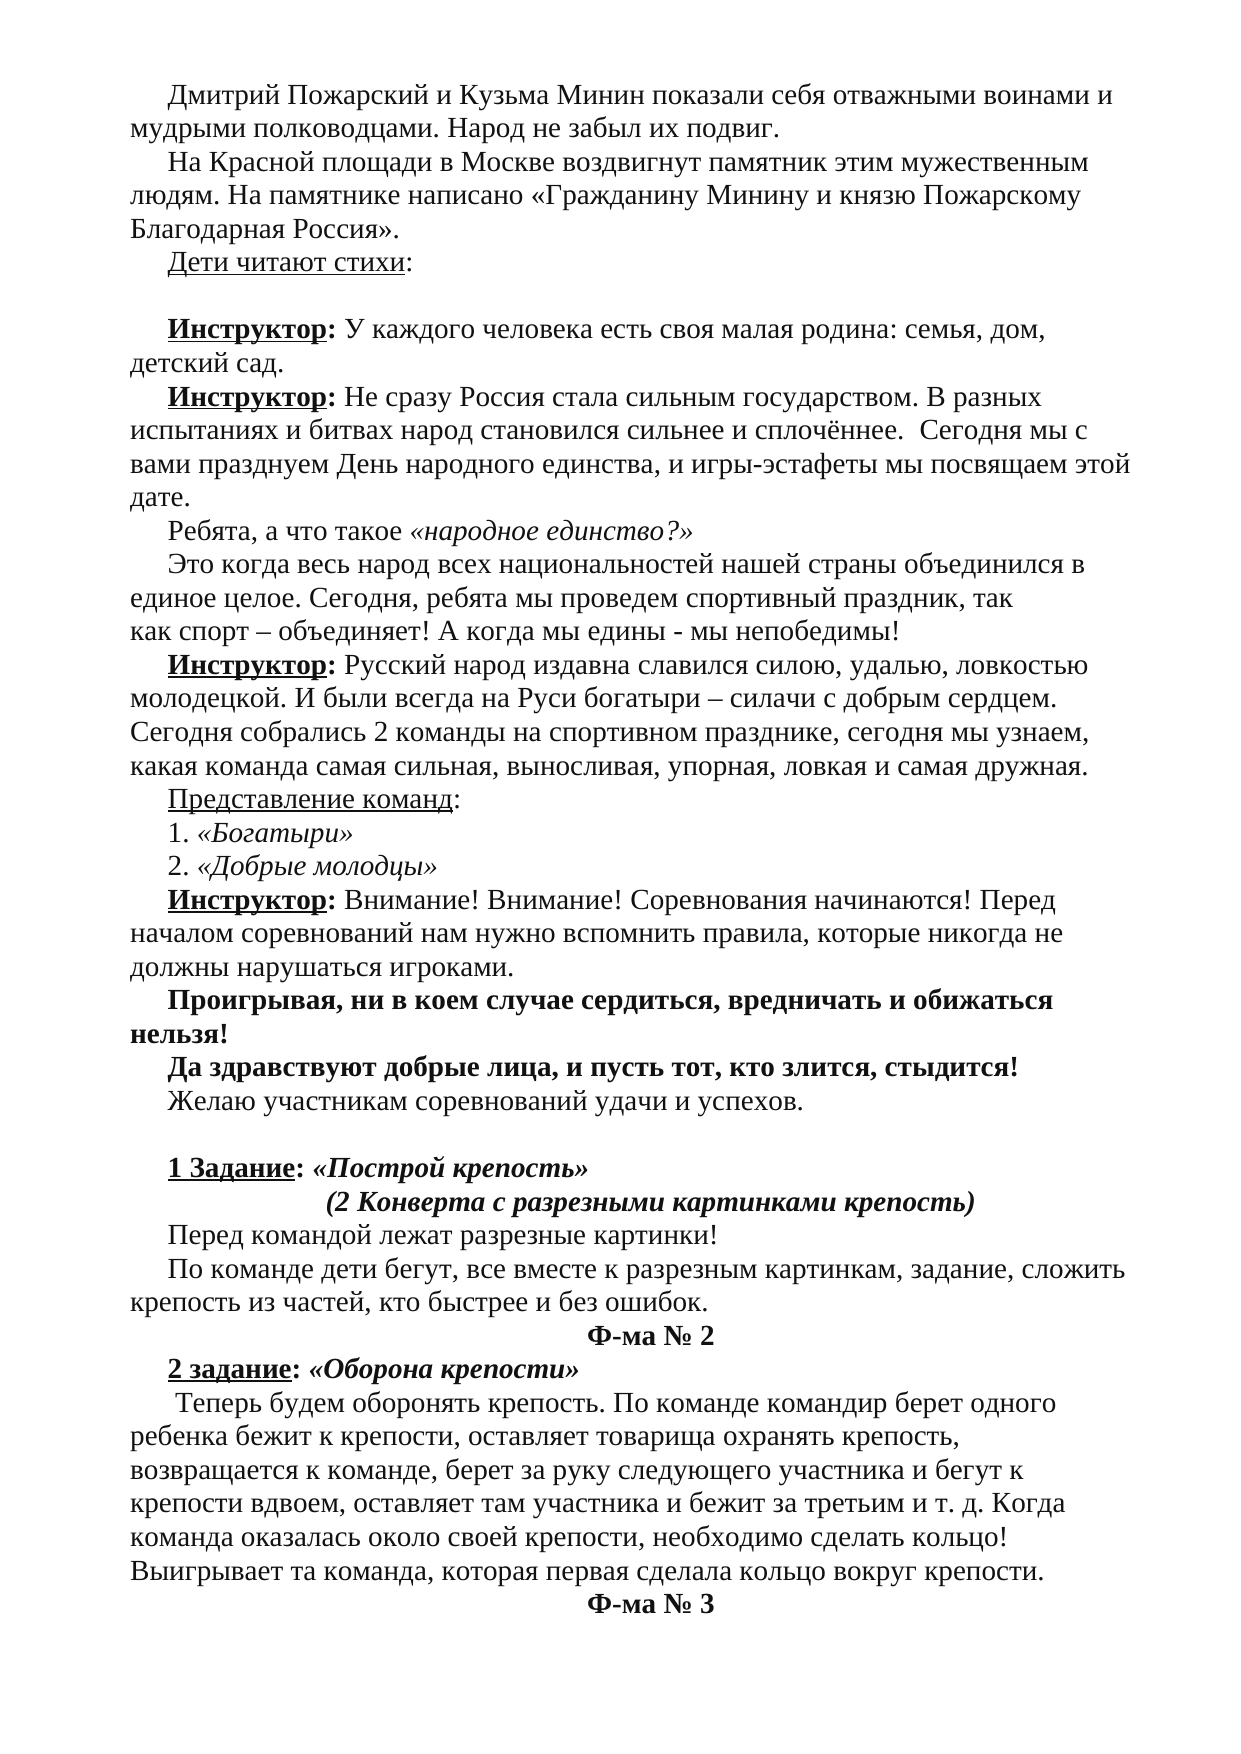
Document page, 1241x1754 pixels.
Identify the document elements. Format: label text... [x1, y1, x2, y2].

text 2. «Добрые молодцы» [130, 848, 1134, 882]
text (2 Конверта с разрезными картинками крепость) [130, 1184, 1134, 1217]
text Ребята, а что такое «народное единство?» [130, 513, 1134, 546]
text Проигрывая, ни в коем случае сердиться, вредничать и обижаться нельзя! [130, 982, 1134, 1049]
text Инструктор: Не сразу Россия стала сильным государством. В разных испытаниях и битвах народ становился сильнее и сплочённее. Сегодня мы с вами празднуем День народного единства, и игры-эстафеты мы посвящаем этой дате. [130, 379, 1134, 513]
text Это когда весь народ всех национальностей нашей страны объединился в единое целое. Сегодня, ребята мы проведем спортивный праздник, так как спорт – объединяет! А когда мы едины - мы непобедимы! [130, 546, 1134, 647]
text Ф-ма № 3 [130, 1586, 1134, 1620]
text На Красной площади в Москве воздвигнут памятник этим мужественным людям. На памятнике написано «Гражданину Минину и князю Пожарскому Благодарная Россия». [130, 144, 1134, 244]
text Представление команд: [130, 781, 1134, 815]
text Перед командой лежат разрезные картинки! [130, 1217, 1134, 1251]
text По команде дети бегут, все вместе к разрезным картинкам, задание, сложить крепость из частей, кто быстрее и без ошибок. [130, 1251, 1134, 1318]
text Инструктор: У каждого человека есть своя малая родина: семья, дом, детский сад. [130, 312, 1134, 379]
text Желаю участникам соревнований удачи и успехов. [130, 1083, 1134, 1117]
text Ф-ма № 2 [130, 1318, 1134, 1351]
text Инструктор: Внимание! Внимание! Соревнования начинаются! Перед началом соревнований нам нужно вспомнить правила, которые никогда не должны нарушаться игроками. [130, 882, 1134, 982]
text 1. «Богатыри» [130, 815, 1134, 848]
text Да здравствуют добрые лица, и пусть тот, кто злится, стыдится! [130, 1049, 1134, 1083]
text 1 Задание: «Построй крепость» [130, 1150, 1134, 1184]
text Дмитрий Пожарский и Кузьма Минин показали себя отважными воинами и мудрыми полководцами. Народ не забыл их подвиг. [130, 77, 1134, 144]
text 2 задание: «Оборона крепости» [130, 1351, 1134, 1385]
text Теперь будем оборонять крепость. По команде командир берет одного ребенка бежит к крепости, оставляет товарища охранять крепость, возвращается к команде, берет за руку следующего участника и бегут к крепости вдвоем, оставляет там участника и бежит за третьим и т. д. Когда команда оказалась около своей крепости, необходимо сделать кольцо! Выигрывает та команда, которая первая сделала кольцо вокруг крепости. [130, 1385, 1134, 1586]
text Инструктор: Русский народ издавна славился силою, удалью, ловкостью молодецкой. И были всегда на Руси богатыри – силачи с добрым сердцем. Сегодня собрались 2 команды на спортивном празднике, сегодня мы узнаем, какая команда самая сильная, выносливая, упорная, ловкая и самая дружная. [130, 647, 1134, 781]
text Дети читают стихи: [130, 244, 1134, 278]
